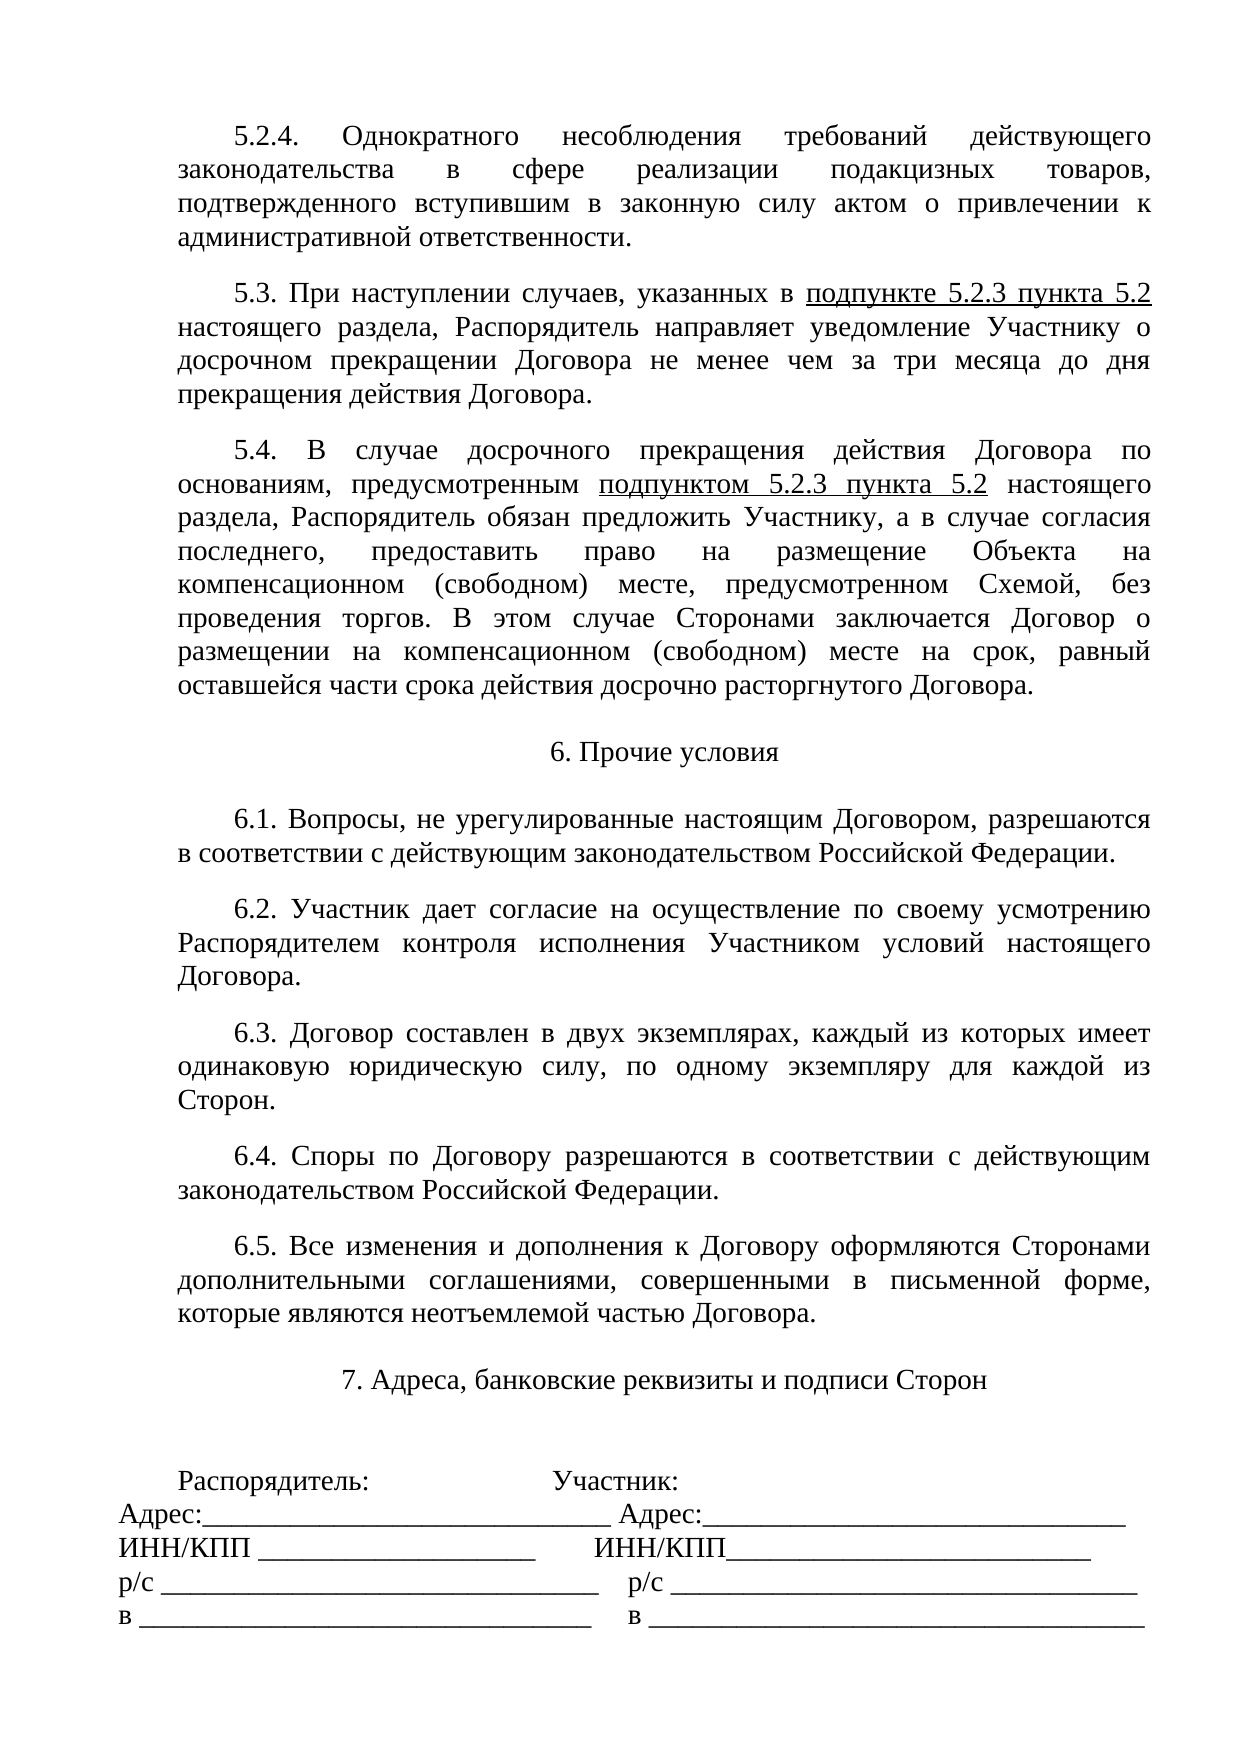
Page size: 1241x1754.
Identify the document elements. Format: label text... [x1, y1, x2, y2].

text 5.3. При наступлении случаев, указанных в подпункте 5.2.3 пункта 5.2 настоящего раздела, Распорядитель направляет уведомление Участнику о досрочном прекращении Договора не менее чем за три месяца до дня прекращения действия Договора. [177, 275, 1152, 409]
text 6.1. Вопросы, не урегулированные настоящим Договором, разрешаются в соответствии с действующим законодательством Российской Федерации. [177, 801, 1152, 868]
text р/с ______________________________ р/с ________________________________ [118, 1564, 1152, 1597]
text 7. Адреса, банковские реквизиты и подписи Сторон [177, 1362, 1152, 1396]
text Адрес:____________________________ Адрес:_____________________________ [118, 1497, 1152, 1530]
text 6.5. Все изменения и дополнения к Договору оформляются Сторонами дополнительными соглашениями, совершенными в письменной форме, которые являются неотъемлемой частью Договора. [177, 1228, 1152, 1329]
text 6. Прочие условия [177, 734, 1152, 768]
text ИНН/КПП ___________________ ИНН/КПП_________________________ [118, 1530, 1152, 1564]
text 5.4. В случае досрочного прекращения действия Договора по основаниям, предусмотренным подпунктом 5.2.3 пункта 5.2 настоящего раздела, Распорядитель обязан предложить Участнику, а в случае согласия последнего, предоставить право на размещение Объекта на компенсационном (свободном) месте, предусмотренном Схемой, без проведения торгов. В этом случае Сторонами заключается Договор о размещении на компенсационном (свободном) месте на срок, равный оставшейся части срока действия досрочно расторгнутого Договора. [177, 432, 1152, 701]
text 5.2.4. Однократного несоблюдения требований действующего законодательства в сфере реализации подакцизных товаров, подтвержденного вступившим в законную силу актом о привлечении к административной ответственности. [177, 118, 1152, 252]
text Распорядитель: Участник: [177, 1463, 1152, 1497]
text 6.2. Участник дает согласие на осуществление по своему усмотрению Распорядителем контроля исполнения Участником условий настоящего Договора. [177, 891, 1152, 992]
text в _______________________________ в __________________________________ [118, 1597, 1152, 1631]
text 6.4. Споры по Договору разрешаются в соответствии с действующим законодательством Российской Федерации. [177, 1138, 1152, 1205]
text 6.3. Договор составлен в двух экземплярах, каждый из которых имеет одинаковую юридическую силу, по одному экземпляру для каждой из Сторон. [177, 1015, 1152, 1115]
